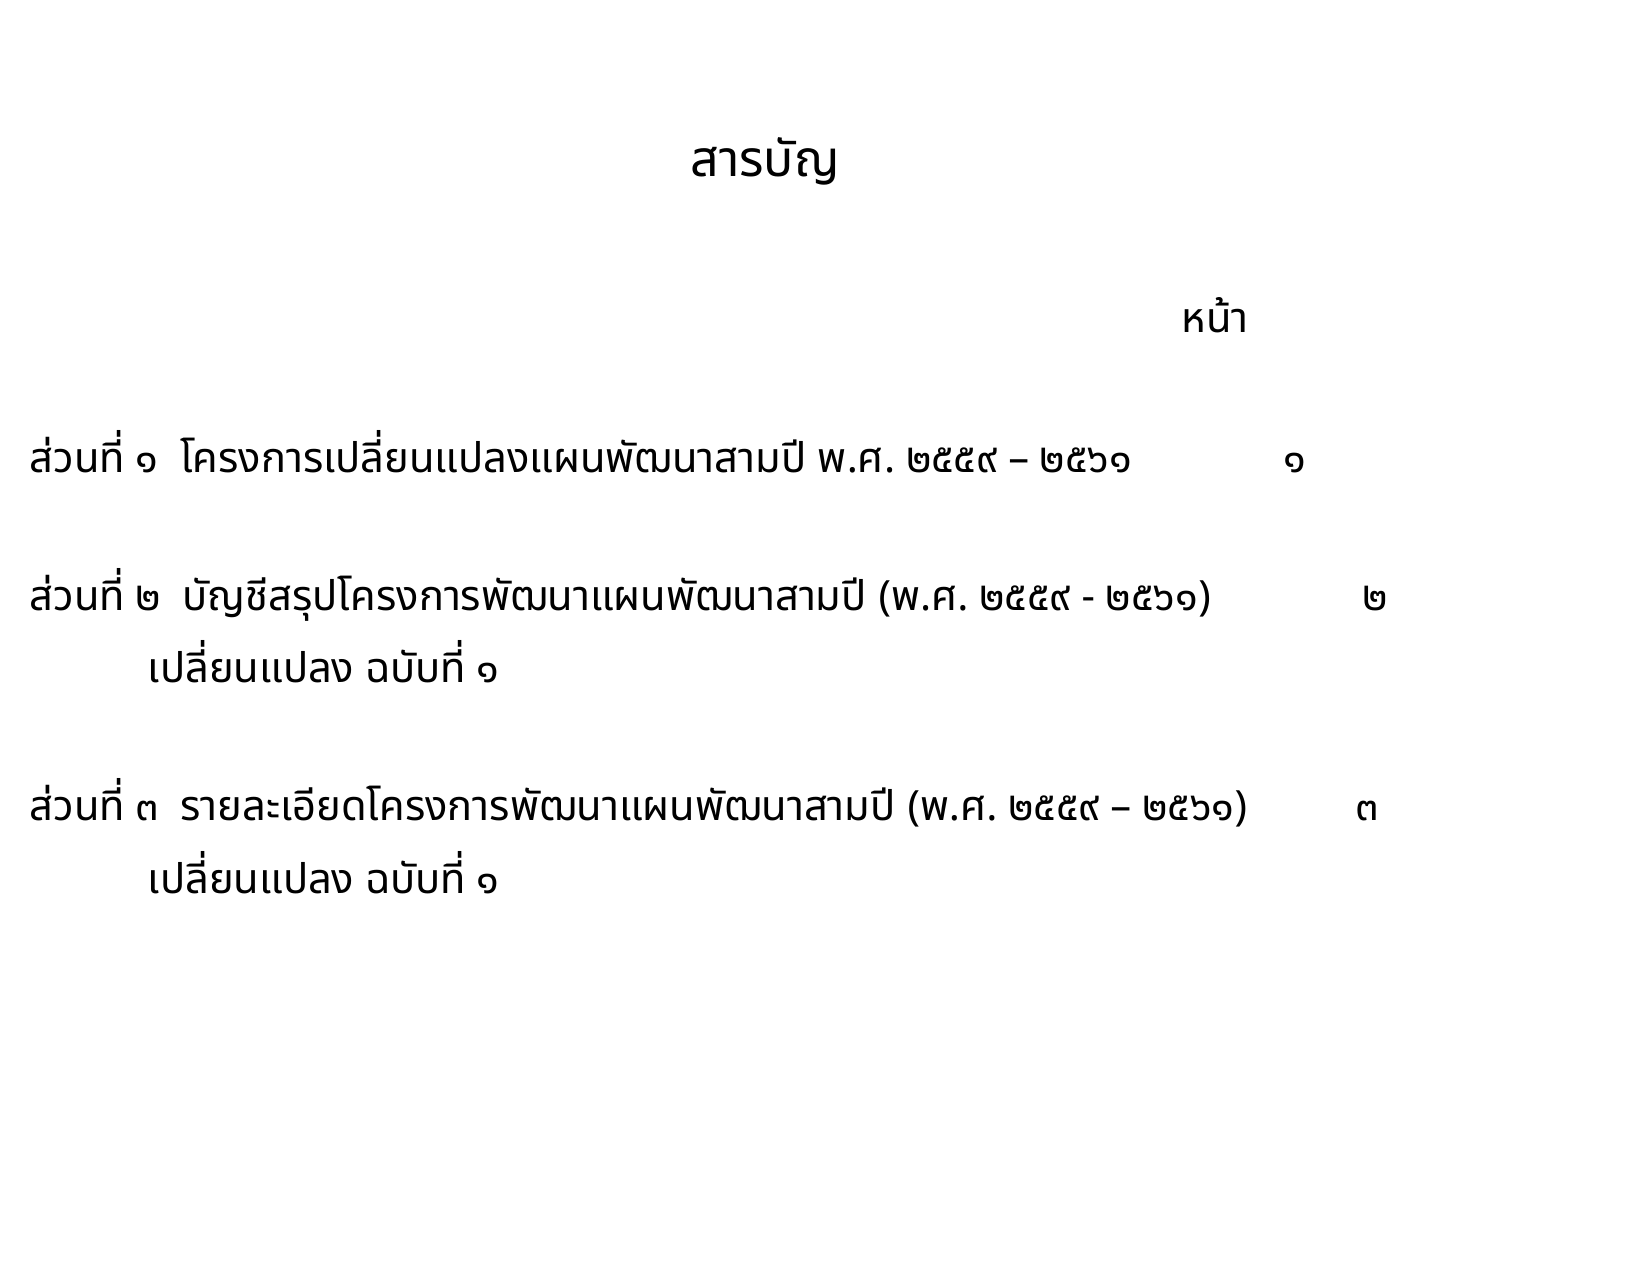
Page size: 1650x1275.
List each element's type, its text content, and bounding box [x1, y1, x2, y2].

text ส่วนที่ ๓ รายละเอียดโครงการพัฒนาแผนพัฒนาสามปี (พ.ศ. ๒๕๕๙ – ๒๕๖๑) ๓ เปลี่ยนแปลง ฉบับที่ ๑ [29, 776, 1500, 912]
text หน้า [29, 288, 1500, 351]
text สารบัญ [29, 123, 1500, 199]
text ส่วนที่ ๒ บัญชีสรุปโครงการพัฒนาแผนพัฒนาสามปี (พ.ศ. ๒๕๕๙ - ๒๕๖๑) ๒ เปลี่ยนแปลง ฉบับที่ ๑ [29, 565, 1500, 701]
text ส่วนที่ ๑ โครงการเปลี่ยนแปลงแผนพัฒนาสามปี พ.ศ. ๒๕๕๙ – ๒๕๖๑ ๑ [29, 427, 1500, 491]
